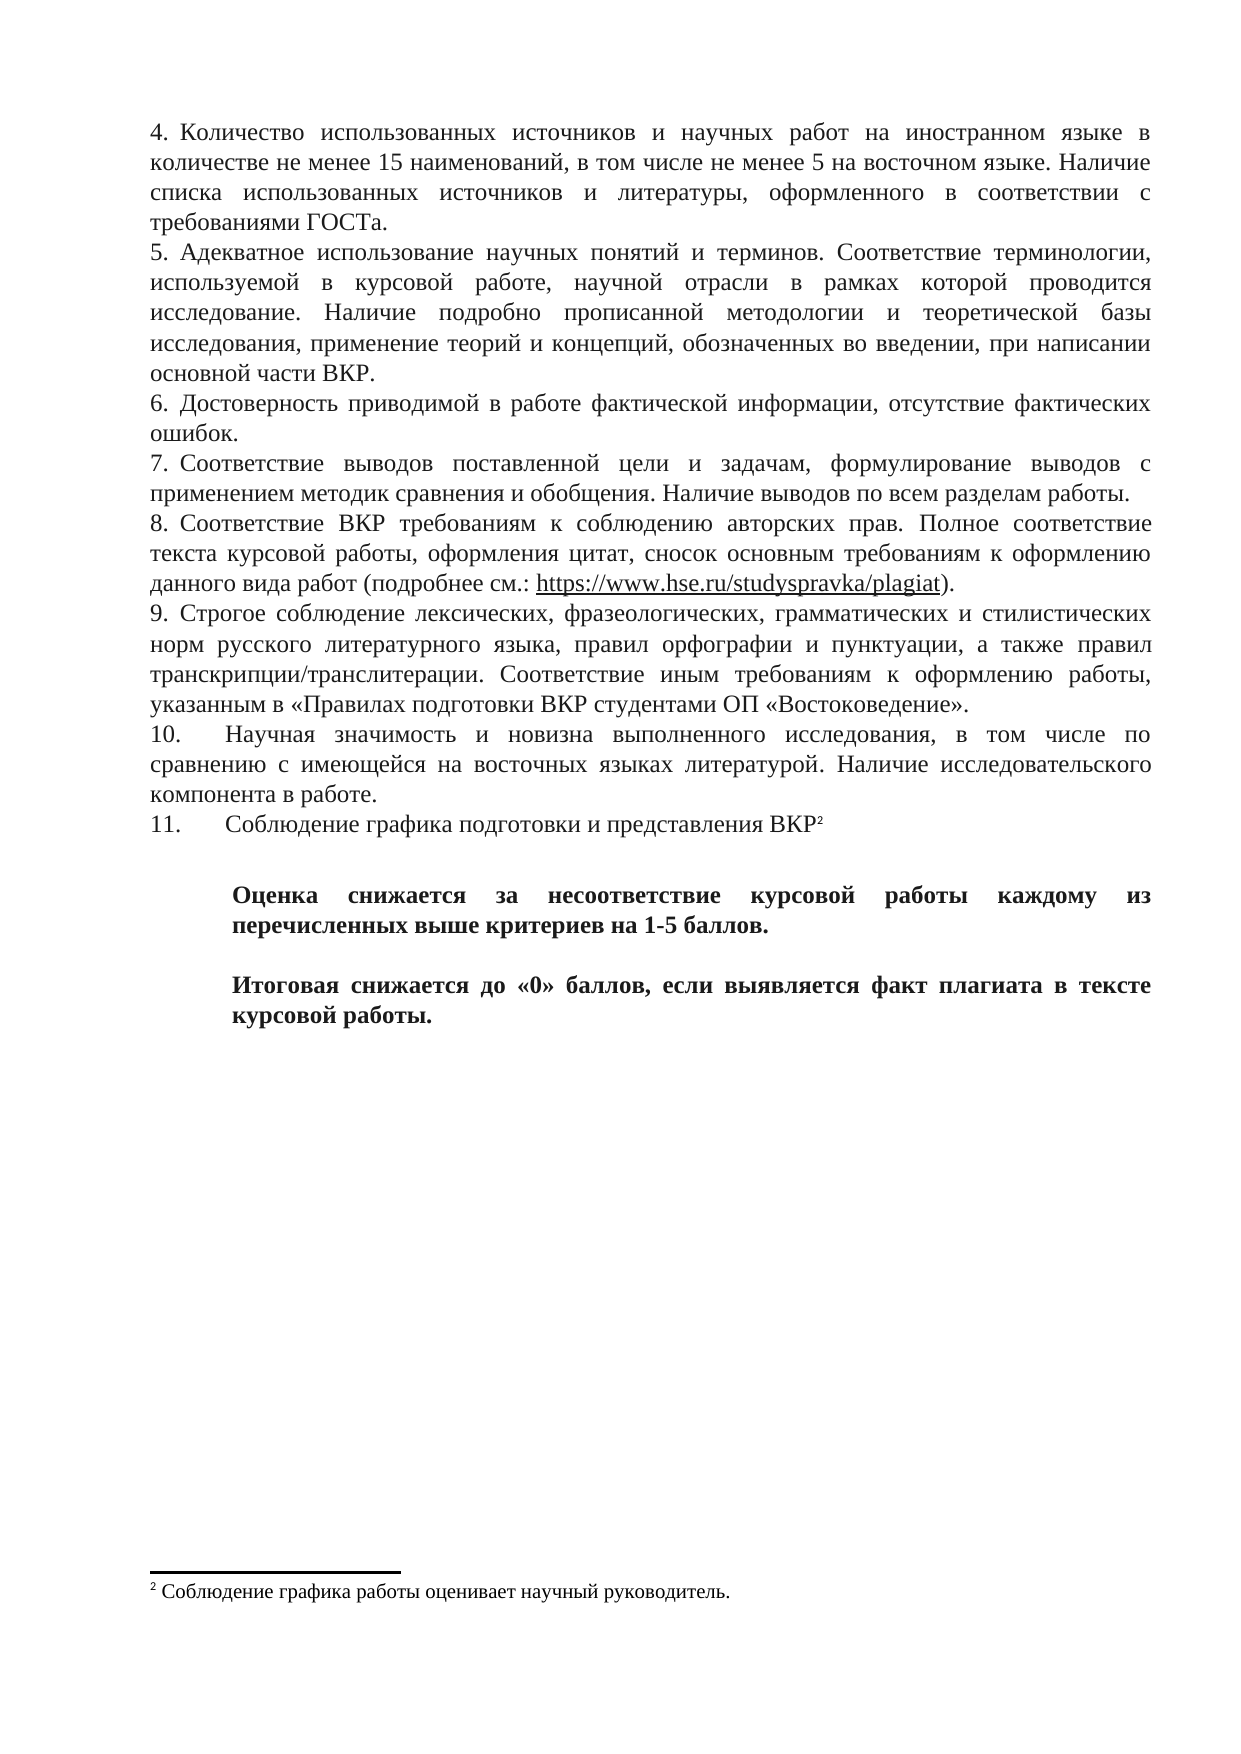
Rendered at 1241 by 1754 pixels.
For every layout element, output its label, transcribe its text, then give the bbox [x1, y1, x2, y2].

list Количество использованных источников и научных работ на иностранном языке в количестве не менее 15 наименований, в том числе не менее 5 на восточном языке. Наличие списка использованных источников и литературы, оформленного в соответствии с требованиями ГОСТа. [150, 117, 1152, 236]
list Соблюдение графика подготовки и представления ВКР [150, 809, 1152, 838]
list Адекватное использование научных понятий и терминов. Соответствие терминологии, используемой в курсовой работе, научной отрасли в рамках которой проводится исследование. Наличие подробно прописанной методологии и теоретической базы исследования, применение теорий и концепций, обозначенных во введении, при написании основной части ВКР. [150, 237, 1152, 386]
list Строгое соблюдение лексических, фразеологических, грамматических и стилистических норм русского литературного языка, правил орфографии и пунктуации, а также правил транскрипции/транслитерации. Соответствие иным требованиям к оформлению работы, указанным в «Правилах подготовки ВКР студентами ОП «Востоковедение». [150, 598, 1152, 718]
list Научная значимость и новизна выполненного исследования, в том числе по сравнению с имеющейся на восточных языках литературой. Наличие исследовательского компонента в работе. [150, 719, 1152, 808]
list Соответствие ВКР требованиям к соблюдению авторских прав. Полное соответствие текста курсовой работы, оформления цитат, сносок основным требованиям к оформлению данного вида работ (подробнее см.: https://www.hse.ru/studyspravka/plagiat). [150, 508, 1152, 597]
text Итоговая снижается до «0» баллов, если выявляется факт плагиата в тексте курсовой работы. [232, 970, 1152, 1029]
text Оценка снижается за несоответствие курсовой работы каждому из перечисленных выше критериев на 1-5 баллов. [232, 880, 1152, 939]
list Достоверность приводимой в работе фактической информации, отсутствие фактических ошибок. [150, 388, 1152, 447]
list Соответствие выводов поставленной цели и задачам, формулирование выводов с применением методик сравнения и обобщения. Наличие выводов по всем разделам работы. [150, 448, 1152, 507]
